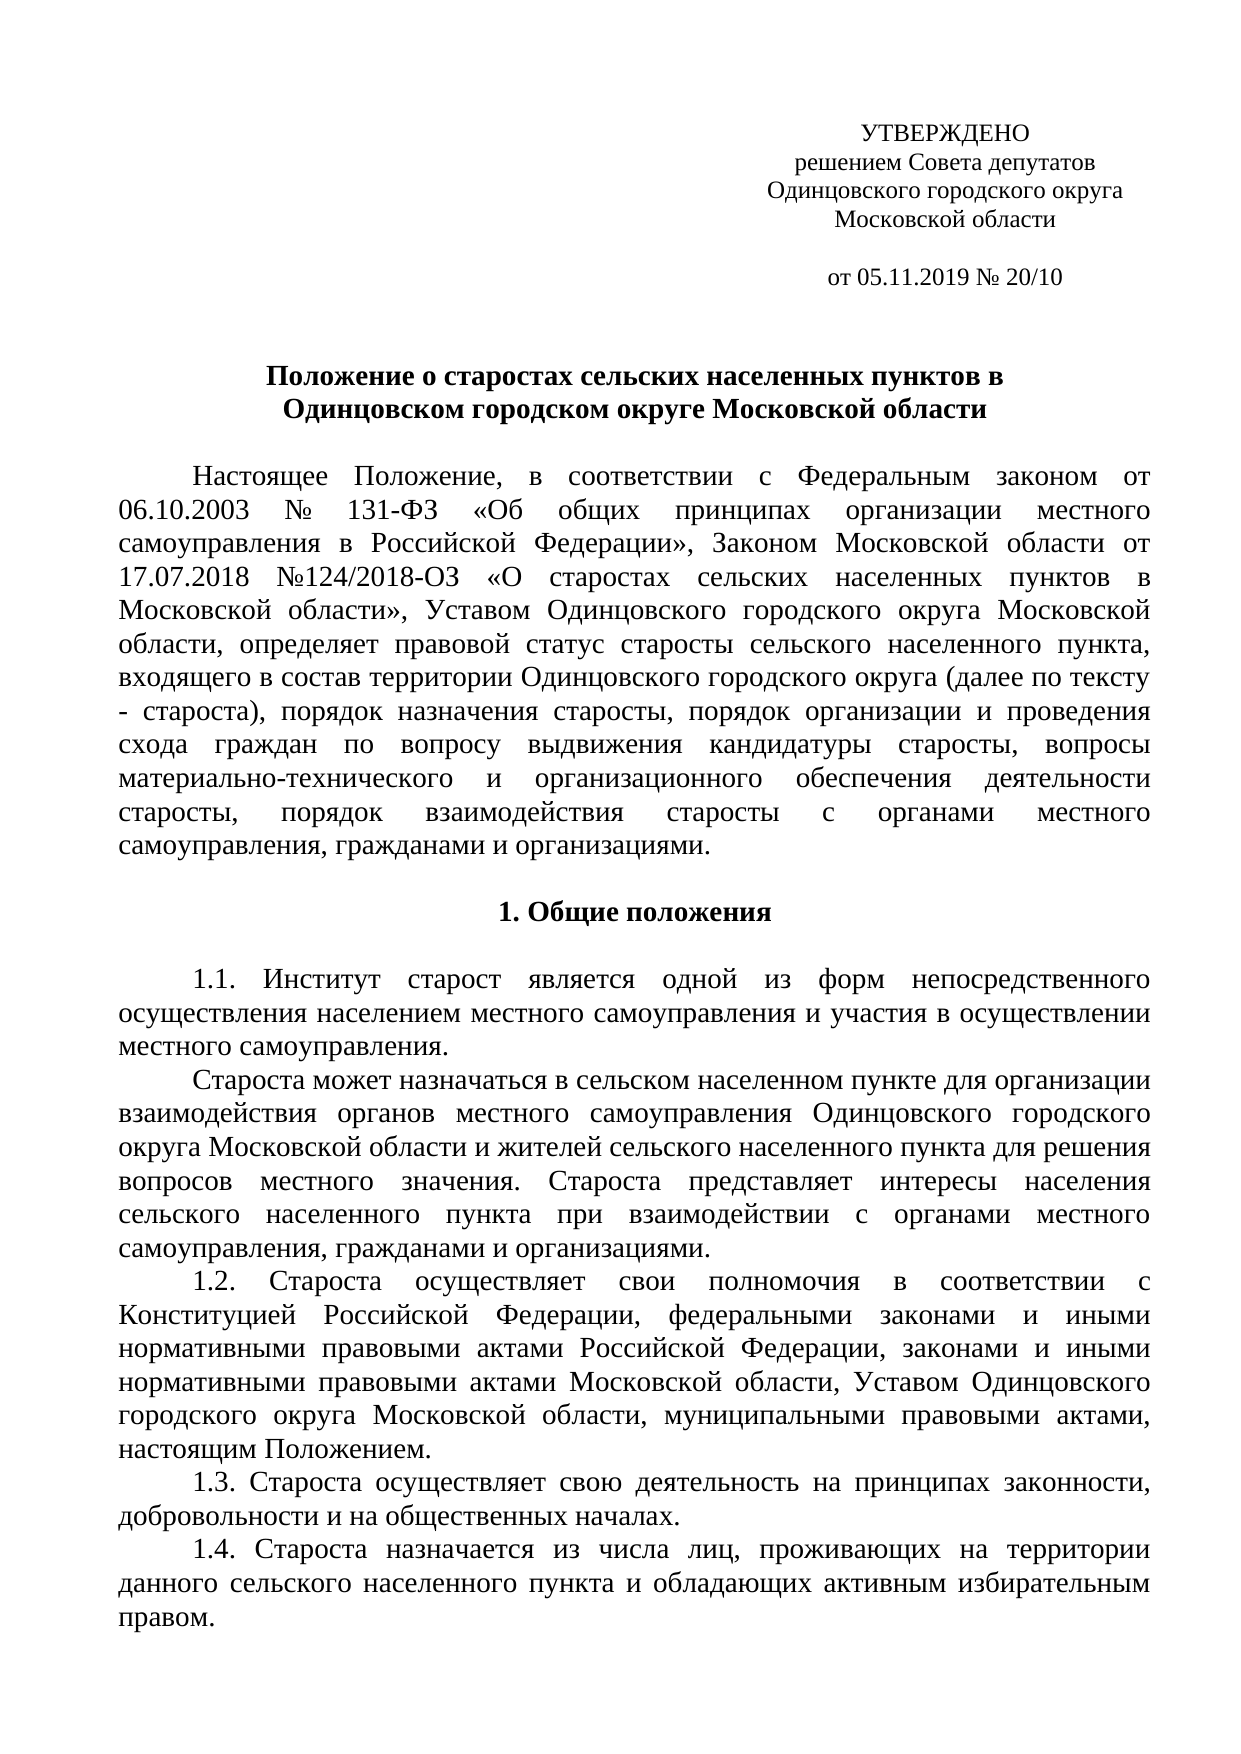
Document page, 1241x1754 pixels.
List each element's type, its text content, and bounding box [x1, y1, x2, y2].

text Московской области [738, 204, 1152, 233]
text 1.1. Институт старост является одной из форм непосредственного осуществления населением местного самоуправления и участия в осуществлении местного самоуправления. [118, 961, 1152, 1062]
text 1.2. Староста осуществляет свои полномочия в соответствии с Конституцией Российской Федерации, федеральными законами и иными нормативными правовыми актами Российской Федерации, законами и иными нормативными правовыми актами Московской области, Уставом Одинцовского городского округа Московской области, муниципальными правовыми актами, настоящим Положением. [118, 1263, 1152, 1464]
text 1.4. Староста назначается из числа лиц, проживающих на территории данного сельского населенного пункта и обладающих активным избирательным правом. [118, 1532, 1152, 1632]
text Настоящее Положение, в соответствии с Федеральным законом от 06.10.2003 № 131-ФЗ «Об общих принципах организации местного самоуправления в Российской Федерации», Законом Московской области от 17.07.2018 №124/2018-ОЗ «О старостах сельских населенных пунктов в Московской области», Уставом Одинцовского городского округа Московской области, определяет правовой статус старосты сельского населенного пункта, входящего в состав территории Одинцовского городского округа (далее по тексту - староста), порядок назначения старосты, порядок организации и проведения схода граждан по вопросу выдвижения кандидатуры старосты, вопросы материально-технического и организационного обеспечения деятельности старосты, порядок взаимодействия старосты с органами местного самоуправления, гражданами и организациями. [118, 458, 1152, 861]
text от 05.11.2019 № 20/10 [738, 262, 1152, 291]
text Староста может назначаться в сельском населенном пункте для организации взаимодействия органов местного самоуправления Одинцовского городского округа Московской области и жителей сельского населенного пункта для решения вопросов местного значения. Староста представляет интересы населения сельского населенного пункта при взаимодействии с органами местного самоуправления, гражданами и организациями. [118, 1062, 1152, 1263]
text 1. Общие положения [118, 894, 1152, 928]
text Положение о старостах сельских населенных пунктов в [118, 358, 1152, 391]
text УТВЕРЖДЕНО [738, 118, 1152, 147]
text Одинцовского городского округа [738, 176, 1152, 204]
text 1.3. Староста осуществляет свою деятельность на принципах законности, добровольности и на общественных началах. [118, 1464, 1152, 1532]
text решением Совета депутатов [738, 147, 1152, 176]
text Одинцовском городском округе Московской области [118, 391, 1152, 425]
